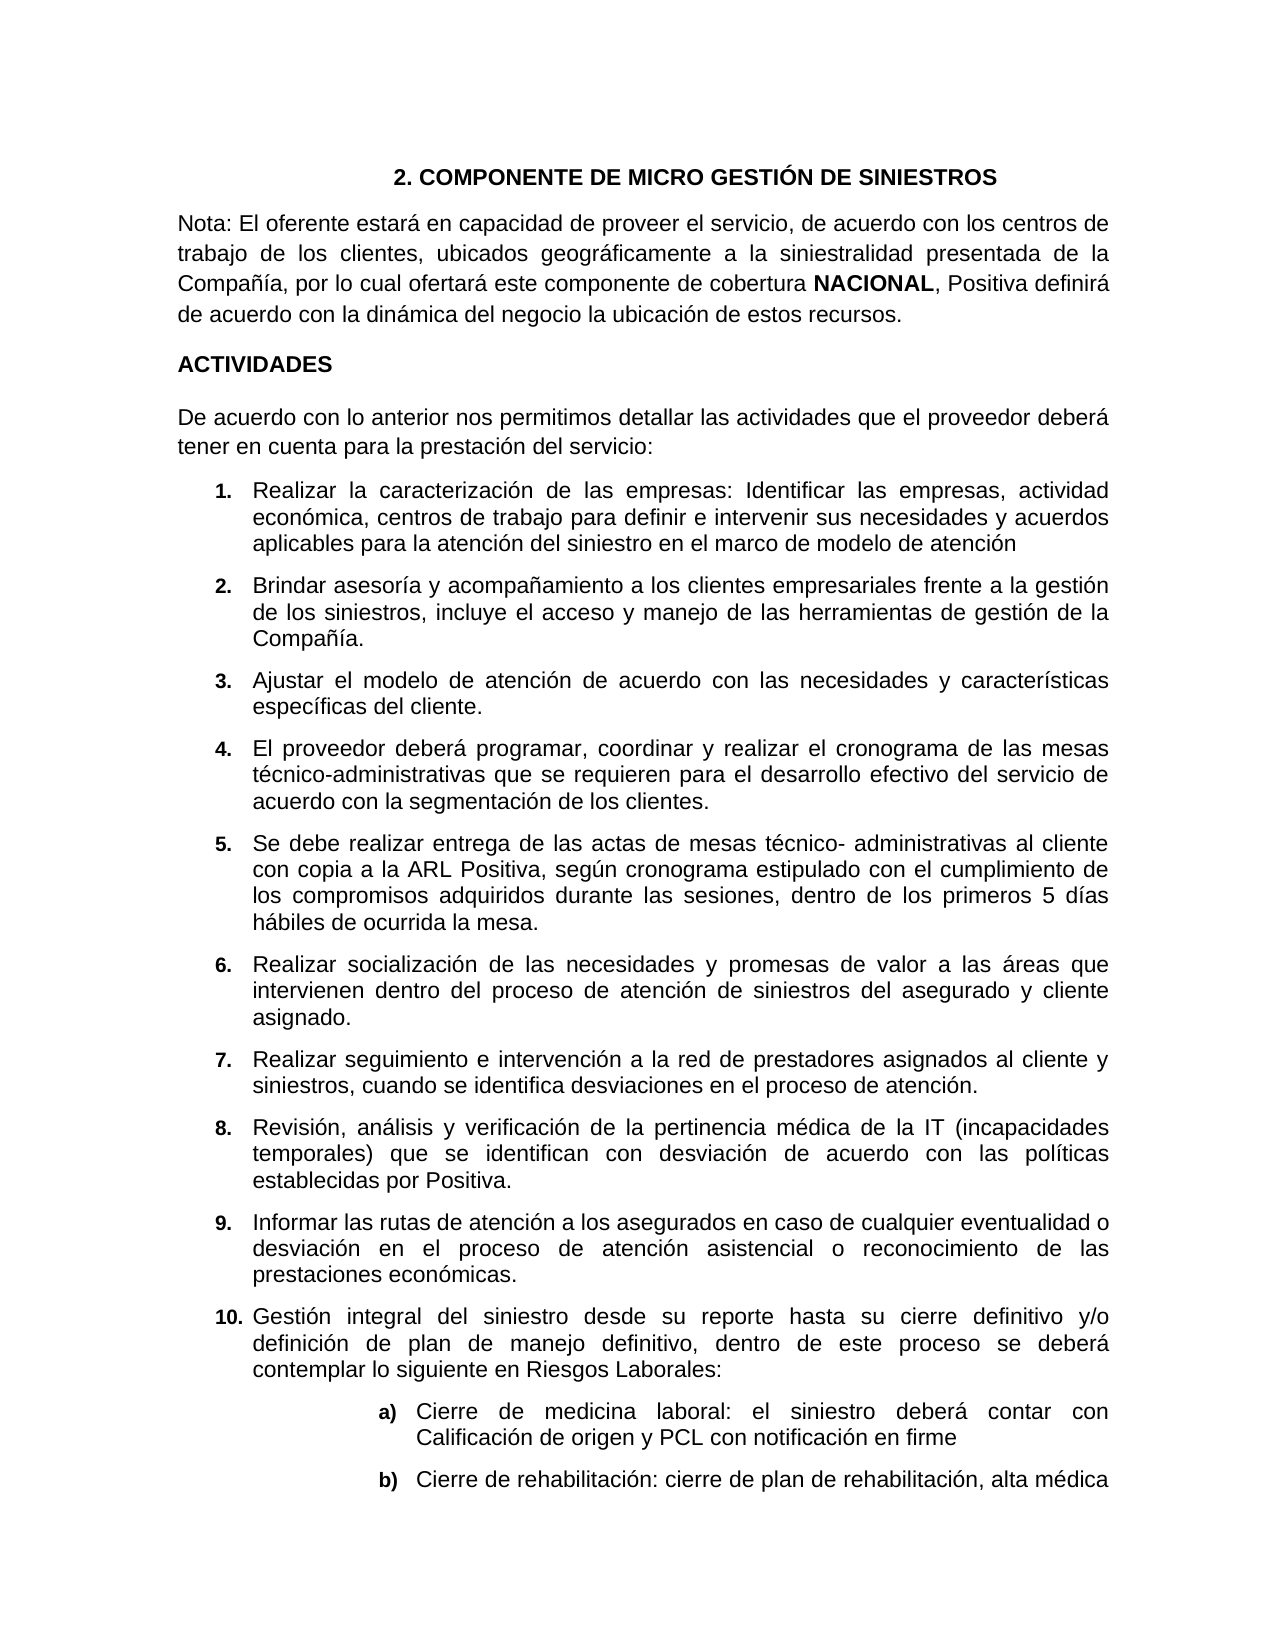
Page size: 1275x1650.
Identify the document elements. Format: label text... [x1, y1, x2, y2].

subtitle 2. COMPONENTE DE MICRO GESTIÓN DE SINIESTROS [393, 164, 1110, 190]
list Informar las rutas de atención a los asegurados en caso de cualquier eventualidad o desviación en el proceso de atención asistencial o reconocimiento de las prestaciones económicas. [215, 1208, 1110, 1288]
subtitle ACTIVIDADES [177, 351, 1110, 377]
list Ajustar el modelo de atención de acuerdo con las necesidades y características específicas del cliente. [215, 667, 1110, 719]
list Realizar seguimiento e intervención a la red de prestadores asignados al cliente y siniestros, cuando se identifica desviaciones en el proceso de atención. [215, 1046, 1110, 1098]
list Se debe realizar entrega de las actas de mesas técnico- administrativas al cliente con copia a la ARL Positiva, según cronograma estipulado con el cumplimiento de los compromisos adquiridos durante las sesiones, dentro de los primeros 5 días hábiles de ocurrida la mesa. [215, 830, 1110, 935]
text De acuerdo con lo anterior nos permitimos detallar las actividades que el proveedor deberá tener en cuenta para la prestación del servicio: [177, 404, 1110, 459]
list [378, 1466, 1110, 1493]
text Nota: El oferente estará en capacidad de proveer el servicio, de acuerdo con los centros de trabajo de los clientes, ubicados geográficamente a la siniestralidad presentada de la Compañía, por lo cual ofertará este componente de cobertura NACIONAL, Positiva definirá de acuerdo con la dinámica del negocio la ubicación de estos recursos. [177, 210, 1110, 327]
list Brindar asesoría y acompañamiento a los clientes empresariales frente a la gestión de los siniestros, incluye el acceso y manejo de las herramientas de gestión de la Compañía. [215, 572, 1110, 651]
list Realizar socialización de las necesidades y promesas de valor a las áreas que intervienen dentro del proceso de atención de siniestros del asegurado y cliente asignado. [215, 951, 1110, 1030]
list Cierre de medicina laboral: el siniestro deberá contar con Calificación de origen y PCL con notificación en firme [378, 1398, 1110, 1451]
list El proveedor deberá programar, coordinar y realizar el cronograma de las mesas técnico-administrativas que se requieren para el desarrollo efectivo del servicio de acuerdo con la segmentación de los clientes. [215, 735, 1110, 814]
list Gestión integral del siniestro desde su reporte hasta su cierre definitivo y/o definición de plan de manejo definitivo, dentro de este proceso se deberá contemplar lo siguiente en Riesgos Laborales: [215, 1303, 1110, 1382]
list Realizar la caracterización de las empresas: Identificar las empresas, actividad económica, centros de trabajo para definir e intervenir sus necesidades y acuerdos aplicables para la atención del siniestro en el marco de modelo de atención [215, 477, 1110, 556]
list Revisión, análisis y verificación de la pertinencia médica de la IT (incapacidades temporales) que se identifican con desviación de acuerdo con las políticas establecidas por Positiva. [215, 1114, 1110, 1193]
